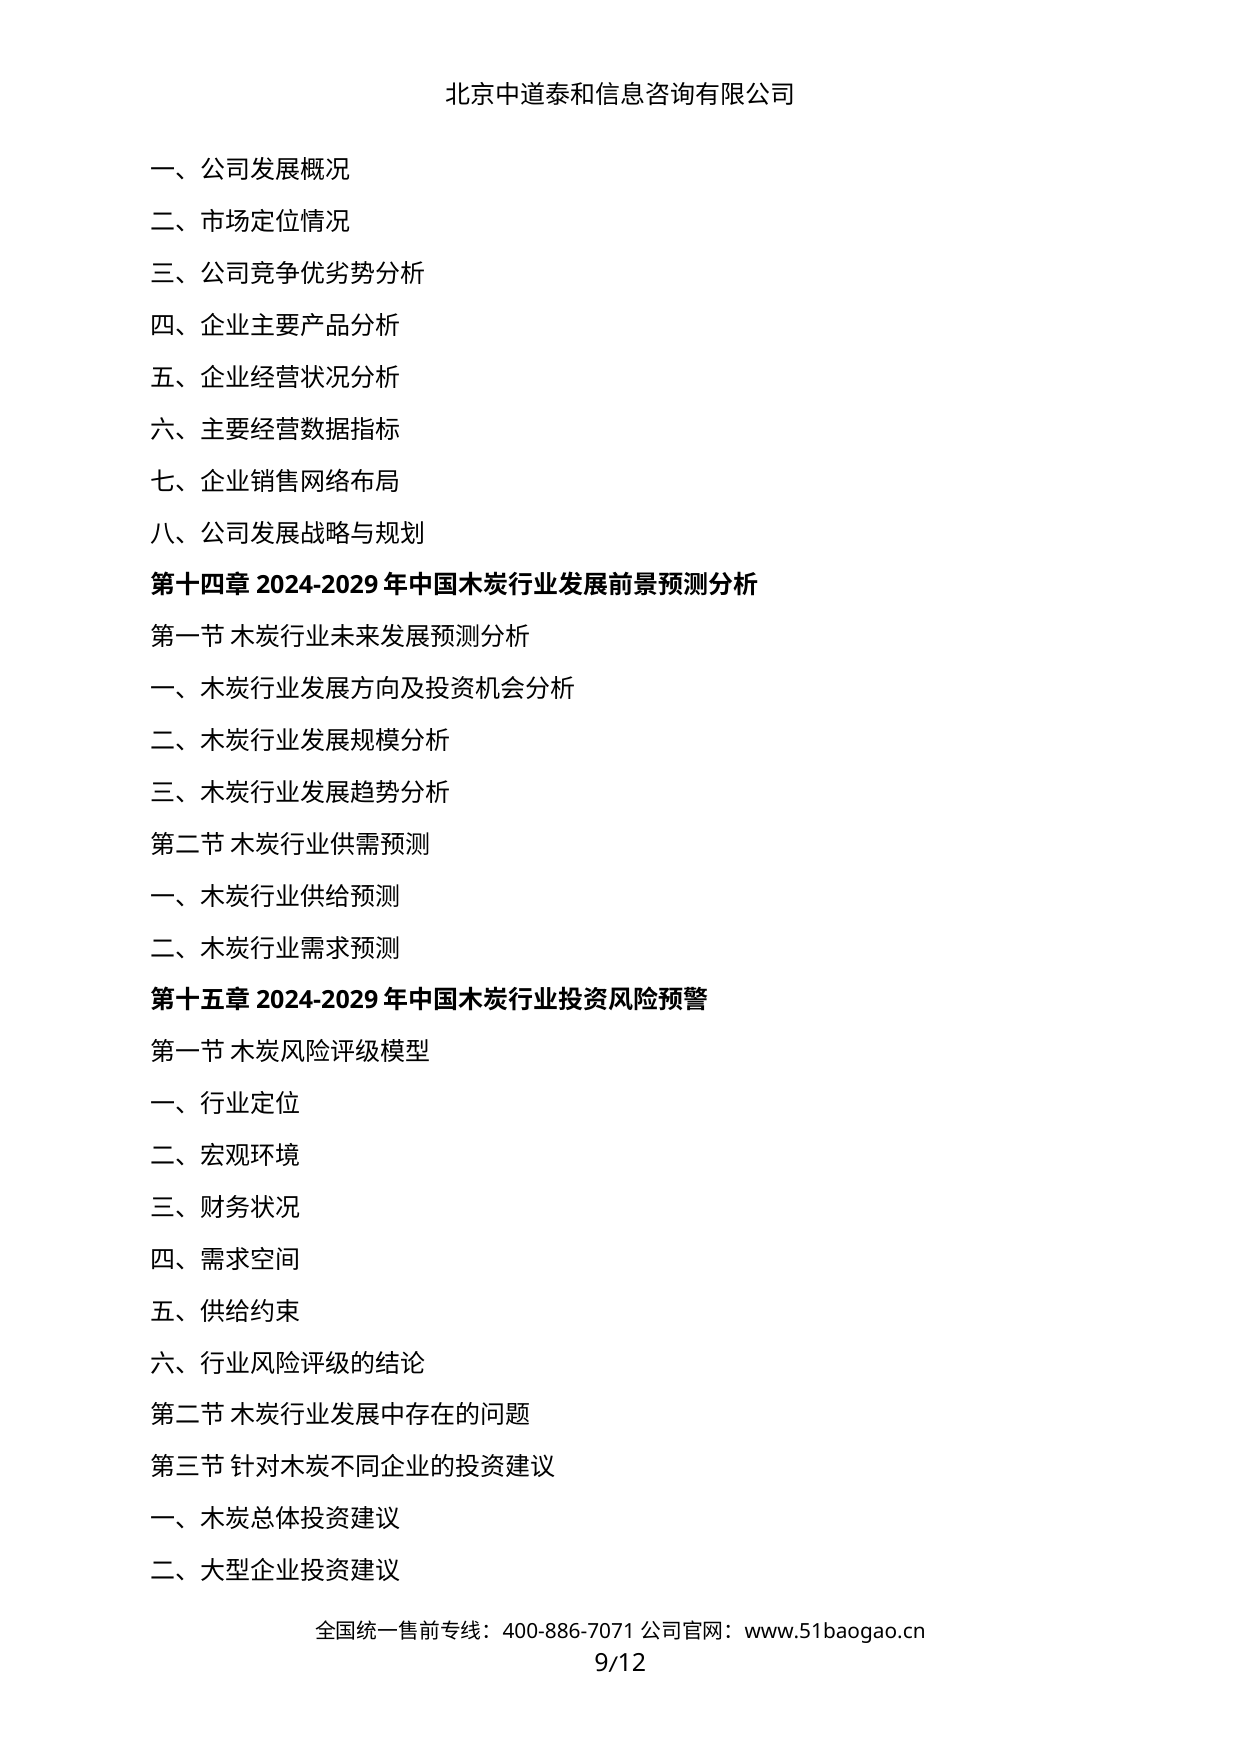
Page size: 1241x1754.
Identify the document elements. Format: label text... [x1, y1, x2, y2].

text 八、公司发展战略与规划 [150, 513, 1090, 549]
text 二、宏观环境 [150, 1136, 1090, 1172]
text 六、行业风险评级的结论 [150, 1343, 1090, 1379]
text 四、企业主要产品分析 [150, 306, 1090, 342]
text 一、公司发展概况 [150, 150, 1090, 186]
text 第三节 针对木炭不同企业的投资建议 [150, 1447, 1090, 1483]
text 第十四章 2024-2029年中国木炭行业发展前景预测分析 [150, 565, 1090, 601]
text 三、财务状况 [150, 1187, 1090, 1224]
text 七、企业销售网络布局 [150, 461, 1090, 497]
text 第十五章 2024-2029年中国木炭行业投资风险预警 [150, 980, 1090, 1016]
text 第二节 木炭行业发展中存在的问题 [150, 1395, 1090, 1431]
text 第一节 木炭风险评级模型 [150, 1032, 1090, 1068]
text 第一节 木炭行业未来发展预测分析 [150, 617, 1090, 653]
text 四、需求空间 [150, 1239, 1090, 1276]
text 三、公司竞争优劣势分析 [150, 254, 1090, 290]
text 六、主要经营数据指标 [150, 409, 1090, 446]
text 一、行业定位 [150, 1084, 1090, 1120]
text 一、木炭总体投资建议 [150, 1499, 1090, 1535]
text 二、大型企业投资建议 [150, 1551, 1090, 1587]
text 二、木炭行业发展规模分析 [150, 721, 1090, 757]
text 第二节 木炭行业供需预测 [150, 824, 1090, 861]
text 二、市场定位情况 [150, 202, 1090, 238]
text 五、企业经营状况分析 [150, 357, 1090, 394]
text 五、供给约束 [150, 1291, 1090, 1327]
text 三、木炭行业发展趋势分析 [150, 772, 1090, 809]
text 一、木炭行业供给预测 [150, 876, 1090, 912]
text 二、木炭行业需求预测 [150, 928, 1090, 964]
text 一、木炭行业发展方向及投资机会分析 [150, 669, 1090, 705]
